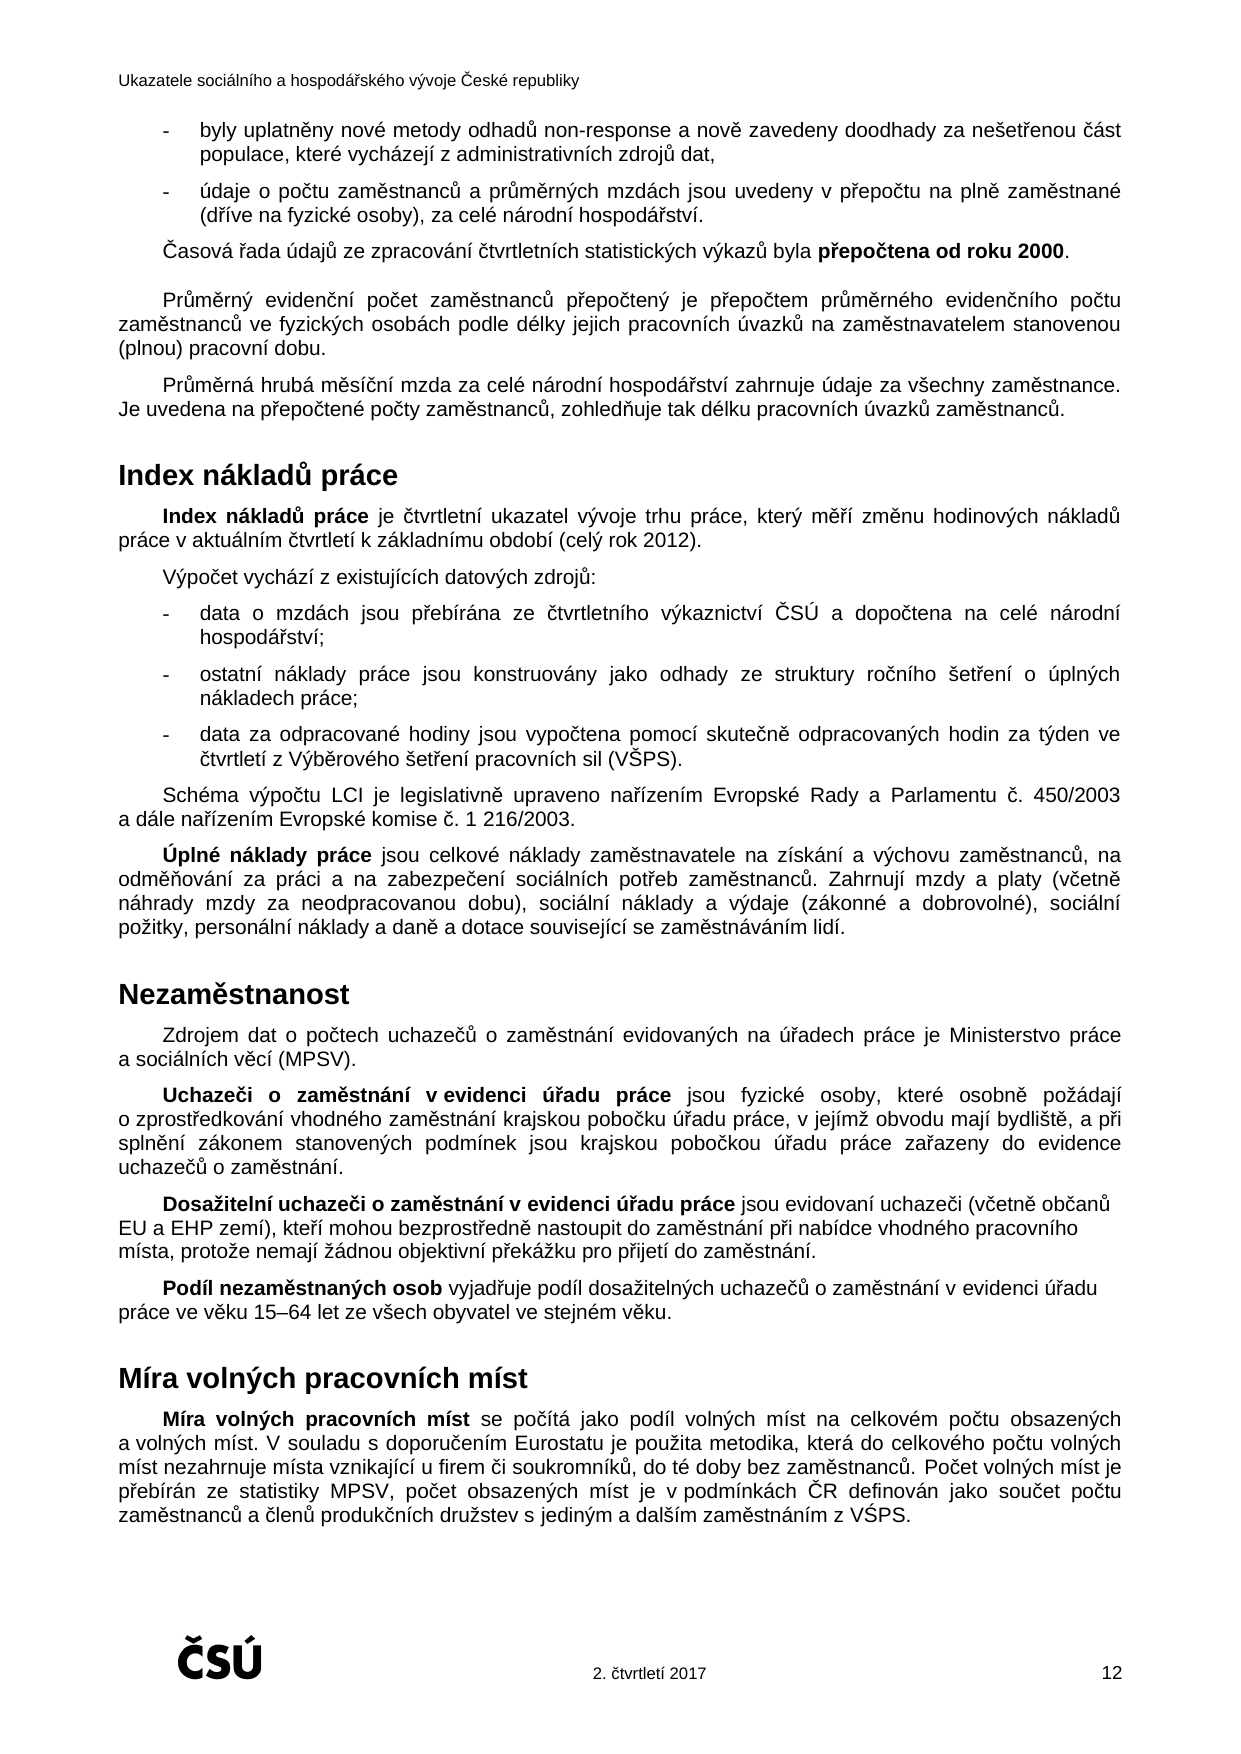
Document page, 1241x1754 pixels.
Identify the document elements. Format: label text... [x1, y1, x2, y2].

picture [177, 1634, 262, 1680]
list ostatní náklady práce jsou konstruovány jako odhady ze struktury ročního šetření o úplných nákladech práce; [162, 662, 1122, 710]
text Míra volných pracovních míst se počítá jako podíl volných míst na celkovém počtu obsazených a volných míst. V souladu s doporučením Eurostatu je použita metodika, která do celkového počtu volných míst nezahrnuje místa vznikající u firem či soukromníků, do té doby bez zaměstnanců. Počet volných míst je přebírán ze statistiky MPSV, počet obsazených míst je v podmínkách ČR definován jako součet počtu zaměstnanců a členů produkčních družstev s jediným a dalším zaměstnáním z VŚPS. [118, 1407, 1122, 1527]
text Úplné náklady práce jsou celkové náklady zaměstnavatele na získání a výchovu zaměstnanců, na odměňování za práci a na zabezpečení sociálních potřeb zaměstnanců. Zahrnují mzdy a platy (včetně náhrady mzdy za neodpracovanou dobu), sociální náklady a výdaje (zákonné a dobrovolné), sociální požitky, personální náklady a daně a dotace související se zaměstnáváním lidí. [118, 843, 1122, 939]
text Podíl nezaměstnaných osob vyjadřuje podíl dosažitelných uchazečů o zaměstnání v evidenci úřadu práce ve věku 15–64 let ze všech obyvatel ve stejném věku. [118, 1276, 1122, 1324]
text Průměrná hrubá měsíční mzda za celé národní hospodářství zahrnuje údaje za všechny zaměstnance. Je uvedena na přepočtené počty zaměstnanců, zohledňuje tak délku pracovních úvazků zaměstnanců. [118, 373, 1122, 421]
list data o mzdách jsou přebírána ze čtvrtletního výkaznictví ČSÚ a dopočtena na celé národní hospodářství; [162, 601, 1122, 649]
text Výpočet vychází z existujících datových zdrojů: [118, 564, 1122, 588]
text Index nákladů práce je čtvrtletní ukazatel vývoje trhu práce, který měří změnu hodinových nákladů práce v aktuálním čtvrtletí k základnímu období (celý rok 2012). [118, 504, 1122, 552]
list údaje o počtu zaměstnanců a průměrných mzdách jsou uvedeny v přepočtu na plně zaměstnané (dříve na fyzické osoby), za celé národní hospodářství. [162, 179, 1122, 227]
list data za odpracované hodiny jsou vypočtena pomocí skutečně odpracovaných hodin za týden ve čtvrtletí z Výběrového šetření pracovních sil (VŠPS). [162, 722, 1122, 770]
text Průměrný evidenční počet zaměstnanců přepočtený je přepočtem průměrného evidenčního počtu zaměstnanců ve fyzických osobách podle délky jejich pracovních úvazků na zaměstnavatelem stanovenou (plnou) pracovní dobu. [118, 288, 1122, 360]
text Index nákladů práce [118, 458, 1122, 492]
text Schéma výpočtu LCI je legislativně upraveno nařízením Evropské Rady a Parlamentu č. 450/2003 a dále nařízením Evropské komise č. 1 216/2003. [118, 783, 1122, 831]
text Nezaměstnanost [118, 977, 1122, 1010]
list Časová řada údajů ze zpracování čtvrtletních statistických výkazů byla přepočtena od roku 2000. [118, 239, 1122, 263]
text Zdrojem dat o počtech uchazečů o zaměstnání evidovaných na úřadech práce je Ministerstvo práce a sociálních věcí (MPSV). [118, 1023, 1122, 1071]
text Míra volných pracovních míst [118, 1361, 1122, 1395]
list byly uplatněny nové metody odhadů non-response a nově zavedeny doodhady za nešetřenou část populace, které vycházejí z administrativních zdrojů dat, [162, 118, 1122, 166]
text Uchazeči o zaměstnání v evidenci úřadu práce jsou fyzické osoby, které osobně požádají o zprostředkování vhodného zaměstnání krajskou pobočku úřadu práce, v jejímž obvodu mají bydliště, a při splnění zákonem stanovených podmínek jsou krajskou pobočkou úřadu práce zařazeny do evidence uchazečů o zaměstnání. [118, 1083, 1122, 1179]
text Dosažitelní uchazeči o zaměstnání v evidenci úřadu práce jsou evidovaní uchazeči (včetně občanů EU a EHP zemí), kteří mohou bezprostředně nastoupit do zaměstnání při nabídce vhodného pracovního místa, protože nemají žádnou objektivní překážku pro přijetí do zaměstnání. [118, 1191, 1122, 1263]
